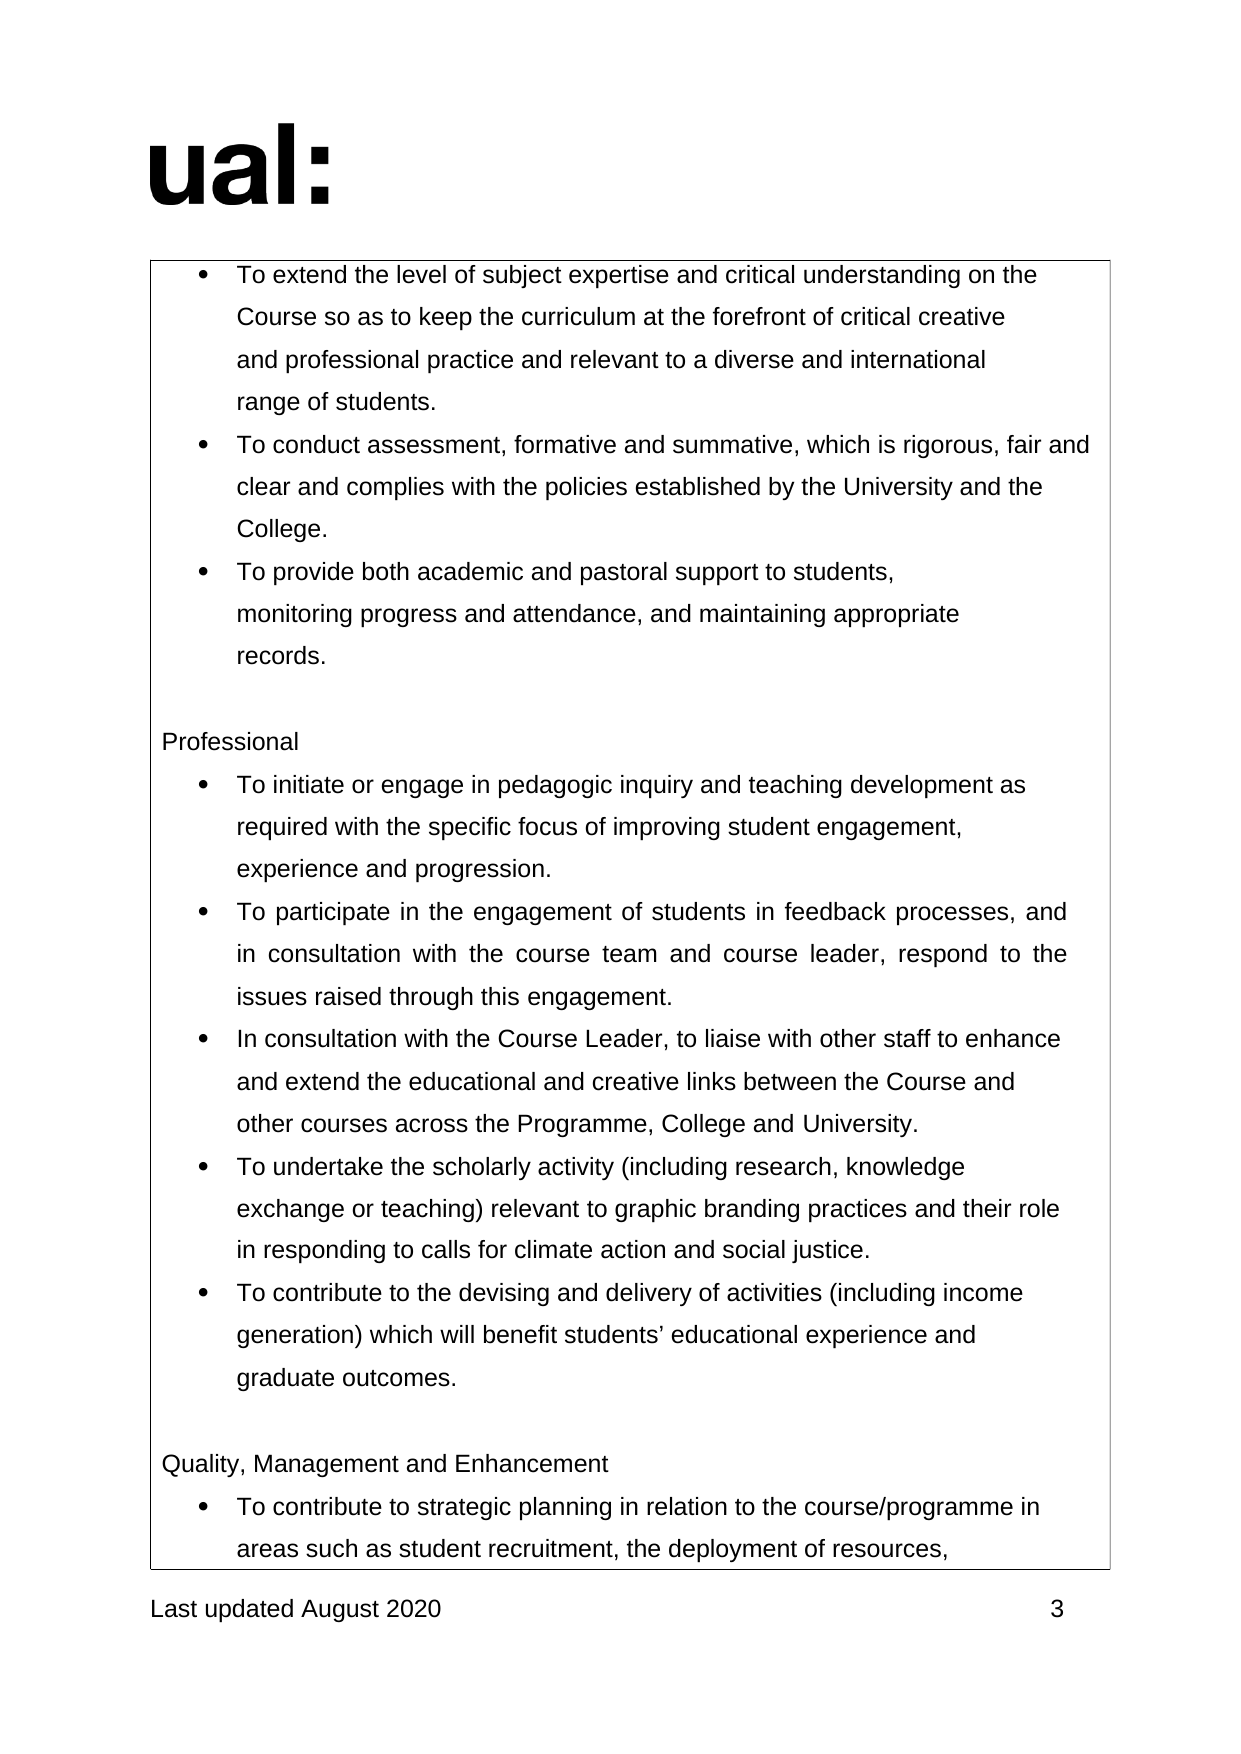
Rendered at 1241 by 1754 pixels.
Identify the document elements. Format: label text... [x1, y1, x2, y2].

list To participate in the engagement of students in feedback processes, and in consultation with the course team and course leader, respond to the issues raised through this engagement. [199, 897, 1069, 1010]
text Professional [161, 726, 1121, 755]
list To provide both academic and pastoral support to students, monitoring progress and attendance, and maintaining appropriate records. [199, 557, 1019, 669]
text Quality, Management and Enhancement [161, 1448, 1121, 1477]
list To conduct assessment, formative and summative, which is rigorous, fair and clear and complies with the policies established by the University and the College. [199, 430, 1092, 543]
list In consultation with the Course Leader, to liaise with other staff to enhance and extend the educational and creative links between the Course and other courses across the Programme, College and University. [199, 1024, 1080, 1138]
list To initiate or engage in pedagogic inquiry and teaching development as required with the specific focus of improving student engagement, experience and progression. [199, 770, 1092, 883]
list To contribute to the devising and delivery of activities (including income generation) which will benefit students’ educational experience and graduate outcomes. [199, 1278, 1083, 1391]
list To undertake the scholarly activity (including research, knowledge exchange or teaching) relevant to graphic branding practices and their role in responding to calls for climate action and social justice. [199, 1152, 1069, 1264]
list To extend the level of subject expertise and critical understanding on the Course so as to keep the curriculum at the forefront of critical creative and professional practice and relevant to a diverse and international range of students. [199, 259, 1049, 416]
picture [150, 123, 329, 205]
